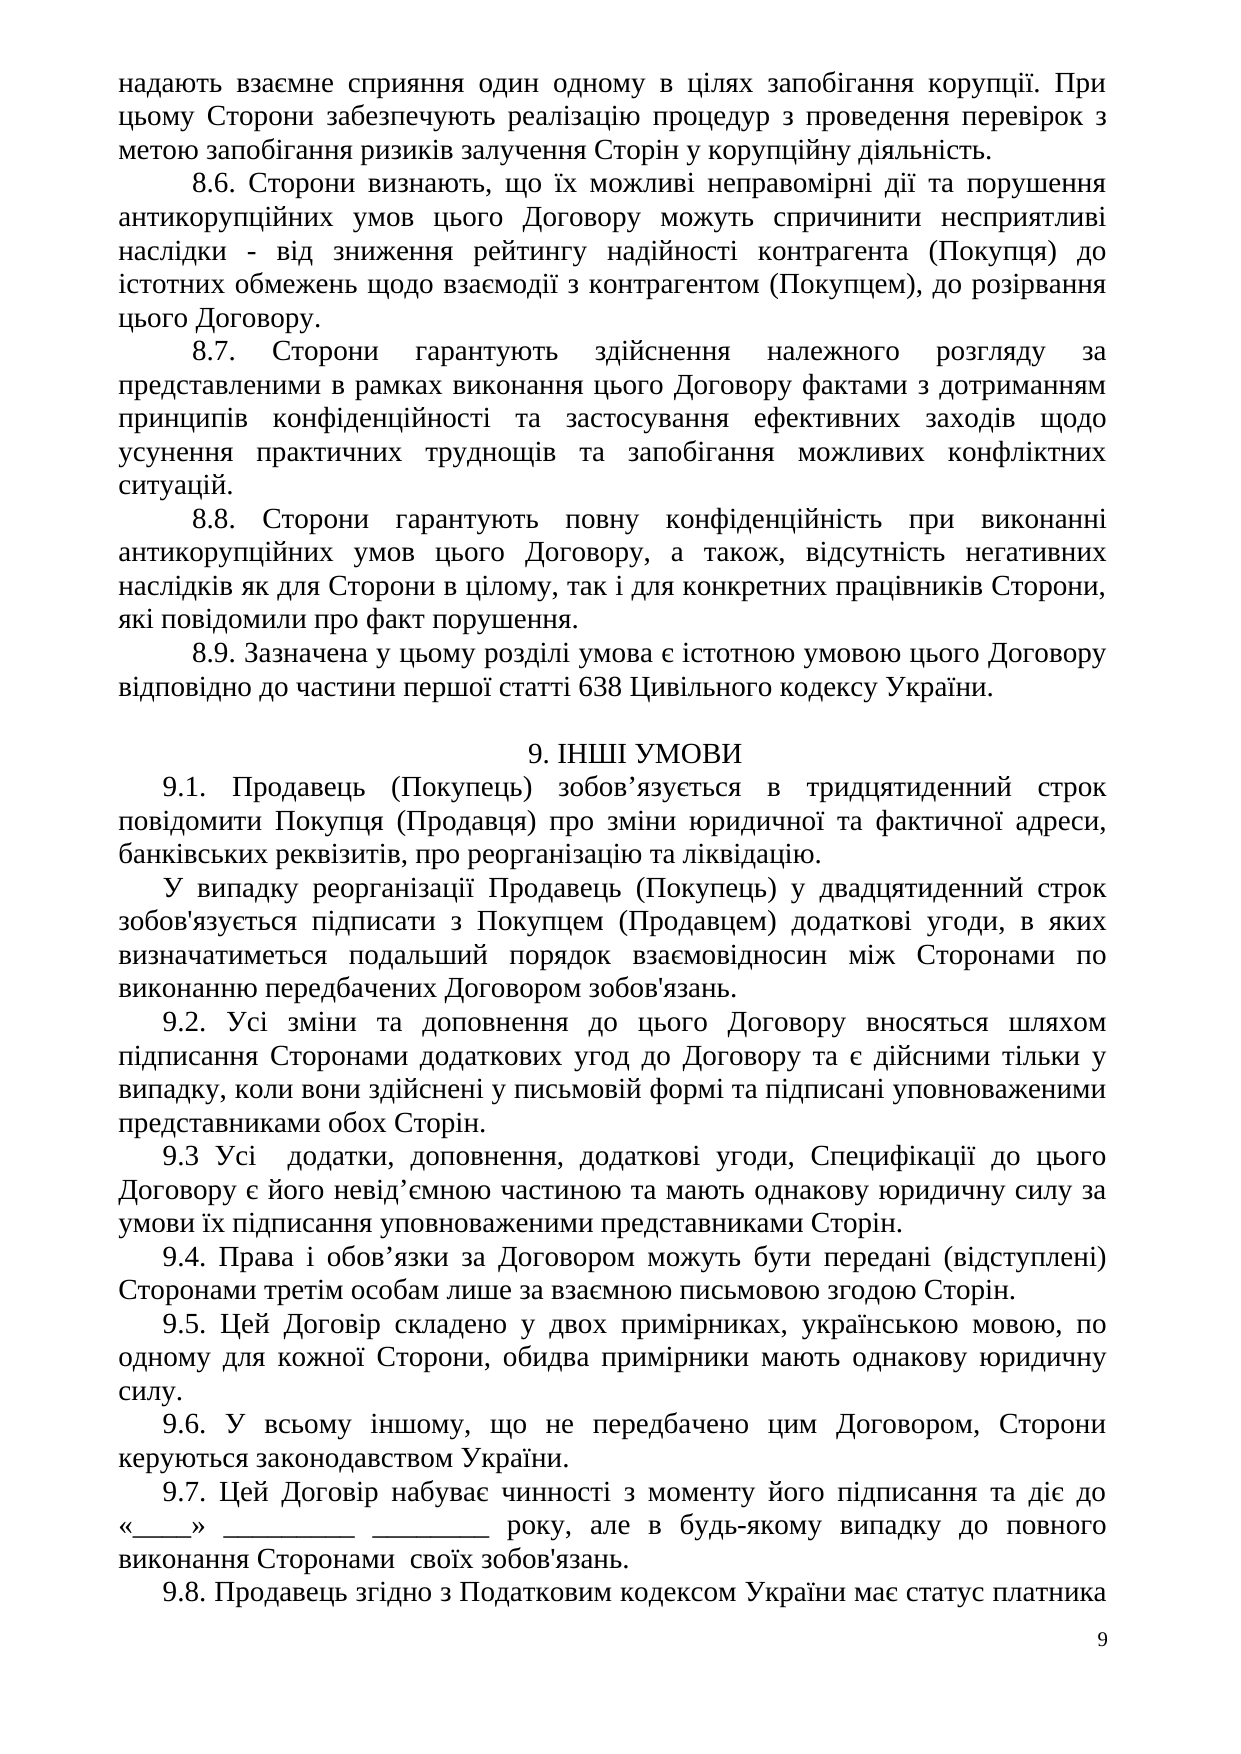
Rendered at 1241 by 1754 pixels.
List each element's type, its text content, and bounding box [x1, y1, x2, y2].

text 8.6. Сторони визнають, що їх можливі неправомірні дії та порушення антикорупційних умов цього Договору можуть спричинити несприятливі наслідки - від зниження рейтингу надійності контрагента (Покупця) до істотних обмежень щодо взаємодії з контрагентом (Покупцем), до розірвання цього Договору. [118, 166, 1107, 333]
text 8.7. Сторони гарантують здійснення належного розгляду за представленими в рамках виконання цього Договору фактами з дотриманням принципів конфіденційності та застосування ефективних заходів щодо усунення практичних труднощів та запобігання можливих конфліктних ситуацій. [118, 333, 1107, 501]
text 9.7. Цей Договір набуває чинності з моменту його підписання та діє до «____» _________ ________ року, але в будь-якому випадку до повного виконання Сторонами своїх зобов'язань. [118, 1474, 1107, 1574]
text 9.2. Усі зміни та доповнення до цього Договору вносяться шляхом підписання Сторонами додаткових угод до Договору та є дійсними тільки у випадку, коли вони здійснені у письмовій формі та підписані уповноваженими представниками обох Сторін. [118, 1004, 1107, 1138]
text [118, 65, 1107, 166]
text 9.3 Усі додатки, доповнення, додаткові угоди, Специфікації до цього Договору є його невід’ємною частиною та мають однакову юридичну силу за умови їх підписання уповноваженими представниками Сторін. [118, 1138, 1107, 1239]
text 9.4. Права і обов’язки за Договором можуть бути передані (відступлені) Сторонами третім особам лише за взаємною письмовою згодою Сторін. [118, 1239, 1107, 1306]
text 9. Інші умови [118, 736, 1107, 769]
text 8.9. Зазначена у цьому розділі умова є істотною умовою цього Договору відповідно до частини першої статті 638 Цивільного кодексу України. [118, 635, 1107, 702]
text 9.5. Цей Договір складено у двох примірниках, українською мовою, по одному для кожної Сторони, обидва примірники мають однакову юридичну силу. [118, 1306, 1107, 1407]
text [118, 1574, 1107, 1608]
text 9.1. Продавець (Покупець) зобов’язується в тридцятиденний строк повідомити Покупця (Продавця) про зміни юридичної та фактичної адреси, банківських реквізитів, про реорганізацію та ліквідацію. [118, 769, 1107, 870]
text 9.6. У всьому іншому, що не передбачено цим Договором, Сторони керуються законодавством України. [118, 1407, 1107, 1474]
text 8.8. Сторони гарантують повну конфіденційність при виконанні антикорупційних умов цього Договору, а також, відсутність негативних наслідків як для Сторони в цілому, так і для конкретних працівників Сторони, які повідомили про факт порушення. [118, 501, 1107, 635]
text У випадку реорганізації Продавець (Покупець) у двадцятиденний строк зобов'язується підписати з Покупцем (Продавцем) додаткові угоди, в яких визначатиметься подальший порядок взаємовідносин між Сторонами по виконанню передбачених Договором зобов'язань. [118, 870, 1107, 1004]
